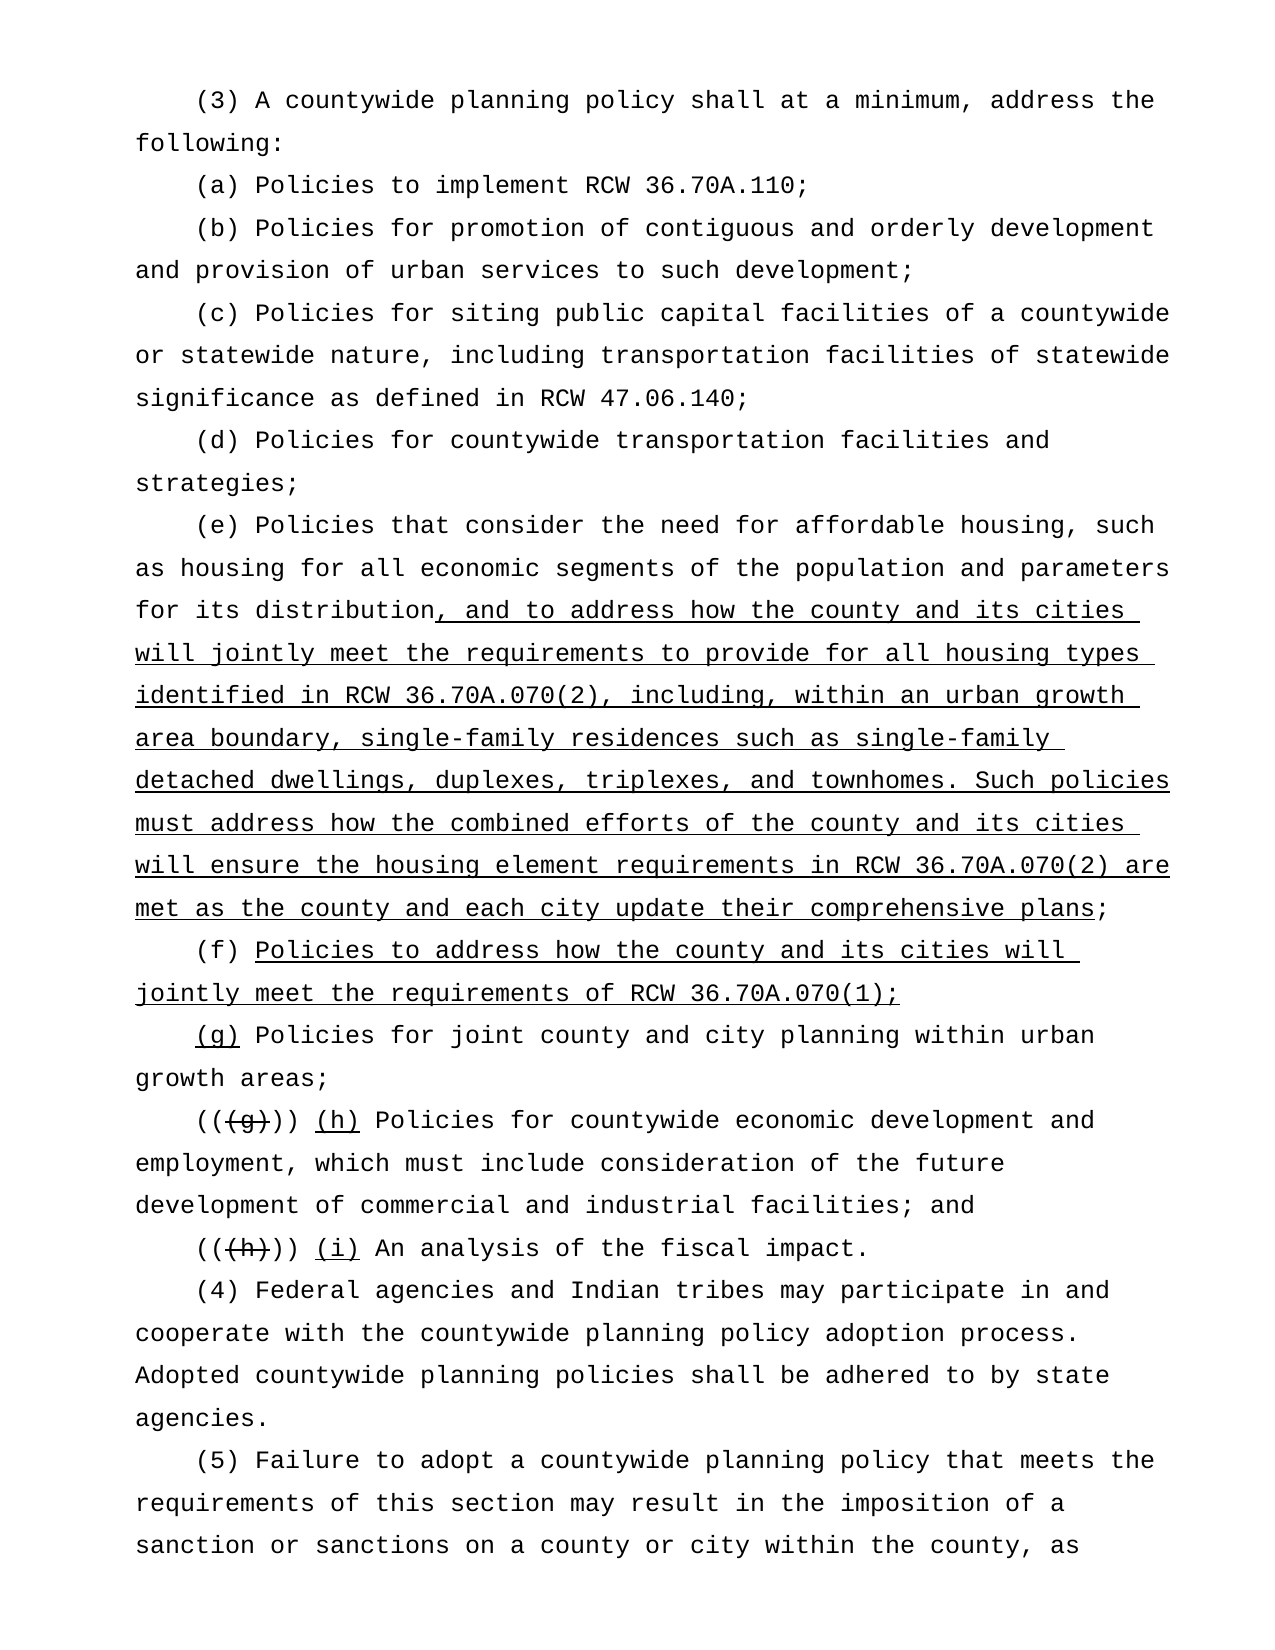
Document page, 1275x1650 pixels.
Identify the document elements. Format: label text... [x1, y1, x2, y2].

text (3) A countywide planning policy shall at a minimum, address the following: [135, 75, 1170, 160]
text (e) Policies that consider the need for affordable housing, such as housing for all economic segments of the population and parameters for its distribution, and to address how the county and its cities will jointly meet the requirements to provide for all housing types identified in RCW 36.70A.070(2), including, within an urban growth area boundary, single-family residences such as single-family detached dwellings, duplexes, triplexes, and townhomes. Such policies must address how the combined efforts of the county and its cities will ensure the housing element requirements in RCW 36.70A.070(2) are met as the county and each city update their comprehensive plans; [135, 878, 1170, 925]
text (((g))) (h) Policies for countywide economic development and employment, which must include consideration of the future development of commercial and industrial facilities; and [135, 1095, 1170, 1222]
text (4) Federal agencies and Indian tribes may participate in and cooperate with the countywide planning policy adoption process. Adopted countywide planning policies shall be adhered to by state agencies. [135, 1265, 1170, 1435]
text (c) Policies for siting public capital facilities of a countywide or statewide nature, including transportation facilities of statewide significance as defined in RCW 47.06.140; [135, 287, 1170, 415]
text (((h))) (i) An analysis of the fiscal impact. [135, 1222, 1170, 1265]
text (d) Policies for countywide transportation facilities and strategies; [135, 415, 1170, 500]
text (b) Policies for promotion of contiguous and orderly development and provision of urban services to such development; [135, 202, 1170, 287]
text (e) Policies that consider the need for affordable housing, such as housing for all economic segments of the population and parameters for its distribution, and to address how the county and its cities will jointly meet the requirements to provide for all housing types identified in RCW 36.70A.070(2), including, within an urban growth area boundary, single-family residences such as single-family detached dwellings, duplexes, triplexes, and townhomes. Such policies must address how the combined efforts of the county and its cities will ensure the housing element requirements in RCW 36.70A.070(2) are met as the county and each city update their comprehensive plans; [135, 793, 1170, 876]
text (g) Policies for joint county and city planning within urban growth areas; [135, 1010, 1170, 1095]
text (a) Policies to implement RCW 36.70A.110; [135, 160, 1170, 202]
text (e) Policies that consider the need for affordable housing, such as housing for all economic segments of the population and parameters for its distribution, and to address how the county and its cities will jointly meet the requirements to provide for all housing types identified in RCW 36.70A.070(2), including, within an urban growth area boundary, single-family residences such as single-family detached dwellings, duplexes, triplexes, and townhomes. Such policies must address how the combined efforts of the county and its cities will ensure the housing element requirements in RCW 36.70A.070(2) are met as the county and each city update their comprehensive plans; [135, 500, 1170, 791]
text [135, 1435, 1170, 1562]
text (f) Policies to address how the county and its cities will jointly meet the requirements of RCW 36.70A.070(1); [135, 925, 1170, 1010]
